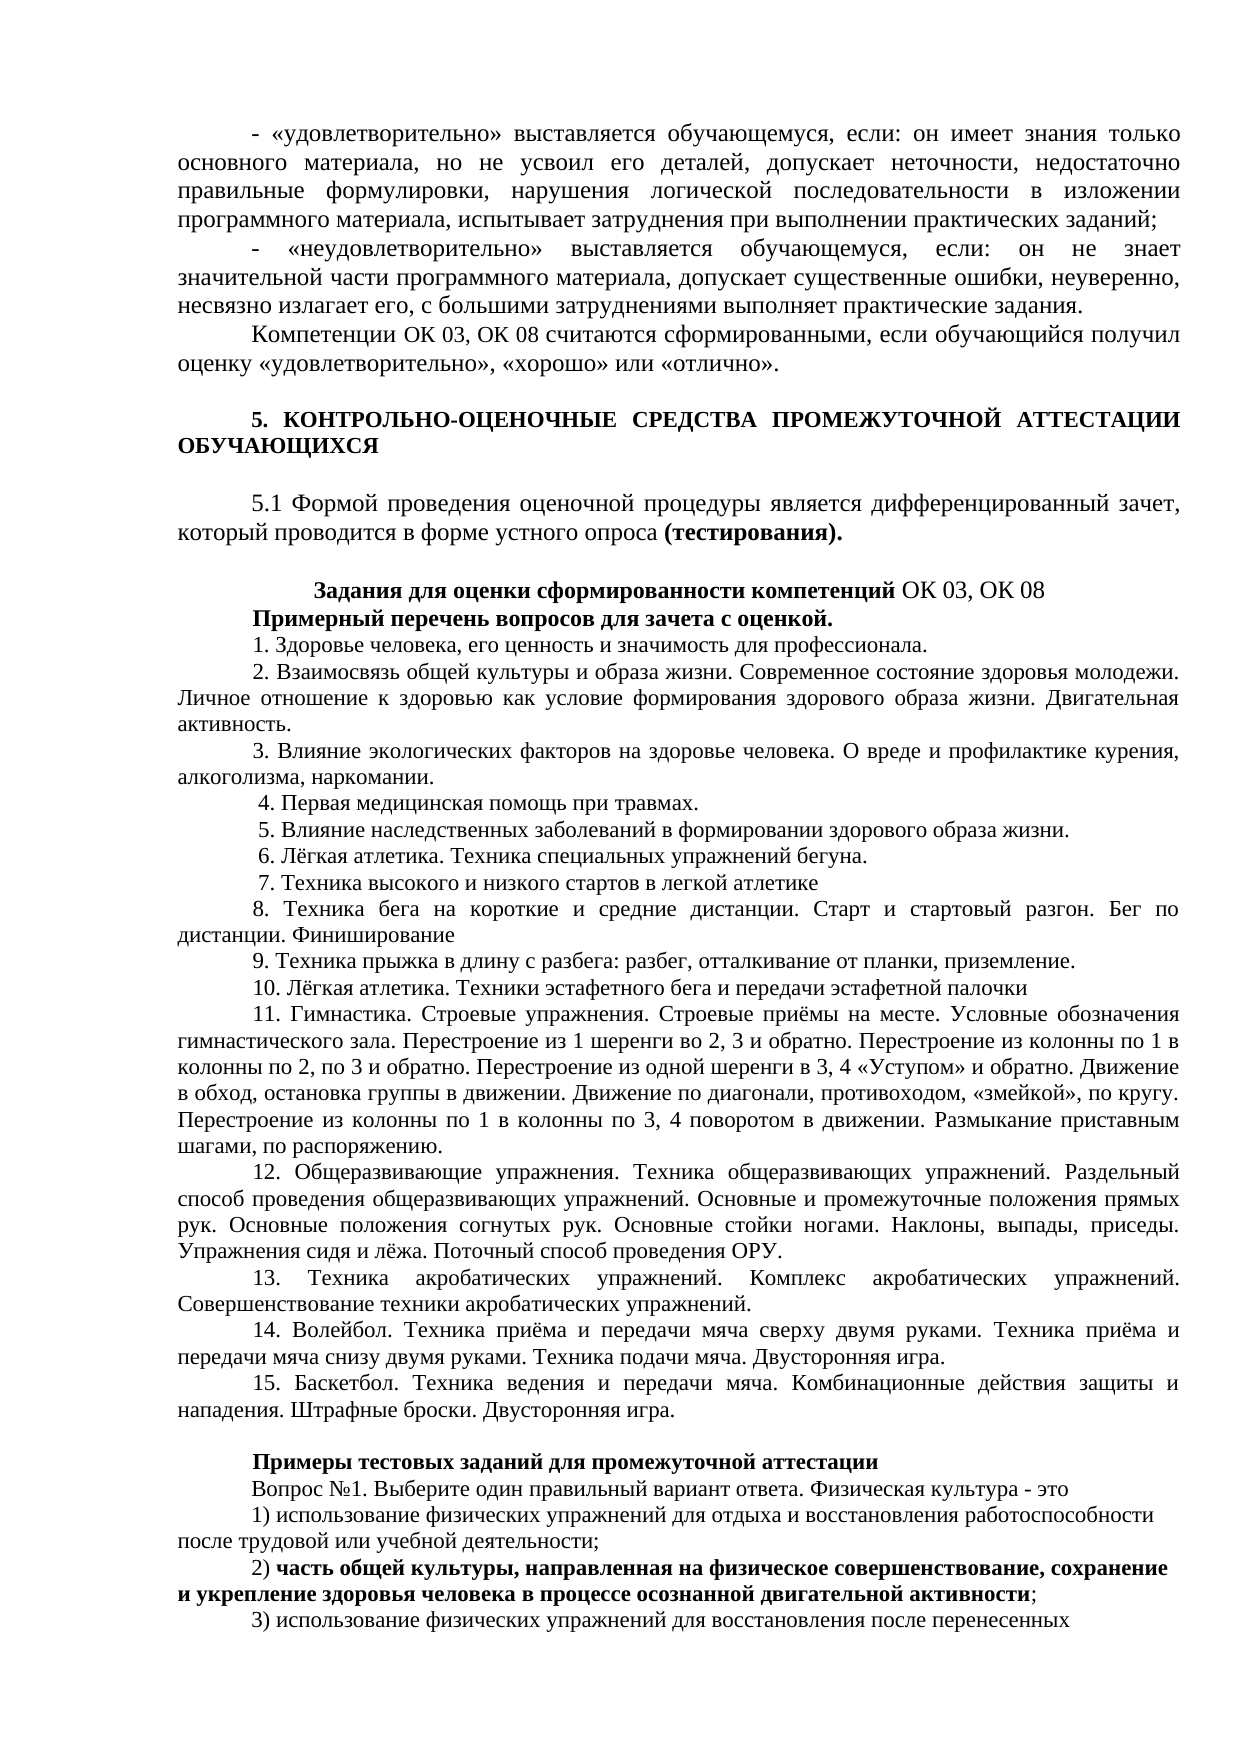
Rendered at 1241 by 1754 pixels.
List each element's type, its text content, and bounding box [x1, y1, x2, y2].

text 8. Техника бега на короткие и средние дистанции. Старт и стартовый разгон. Бег по дистанции. Финиширование [177, 895, 1181, 948]
text 2. Взаимосвязь общей культуры и образа жизни. Современное состояние здоровья молодежи. Личное отношение к здоровью как условие формирования здорового образа жизни. Двигательная активность. [177, 658, 1181, 737]
text Примерный перечень вопросов для зачета с оценкой. [177, 604, 1181, 631]
text 14. Волейбол. Техника приёма и передачи мяча сверху двумя руками. Техника приёма и передачи мяча снизу двумя руками. Техника подачи мяча. Двусторонняя игра. [177, 1317, 1181, 1369]
text 5. Контрольно-оценочные средства промежуточной аттестации обучающихся [177, 406, 1181, 458]
text 15. Баскетбол. Техника ведения и передачи мяча. Комбинационные действия защиты и нападения. Штрафные броски. Двусторонняя игра. [177, 1369, 1181, 1422]
text 1. Здоровье человека, его ценность и значимость для профессионала. [177, 631, 1181, 658]
text 11. Гимнастика. Строевые упражнения. Строевые приёмы на месте. Условные обозначения гимнастического зала. Перестроение из 1 шеренги во 2, 3 и обратно. Перестроение из колонны по 1 в колонны по 2, по 3 и обратно. Перестроение из одной шеренги в 3, 4 «Уступом» и обратно. Движение в обход, остановка группы в движении. Движение по диагонали, противоходом, «змейкой», по кругу. Перестроение из колонны по 1 в колонны по 3, 4 поворотом в движении. Размыкание приставным шагами, по распоряжению. [177, 1000, 1181, 1158]
text Вопрос №1. Выберите один правильный вариант ответа. Физическая культура - это [177, 1475, 1181, 1501]
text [177, 1606, 1181, 1633]
text 10. Лёгкая атлетика. Техники эстафетного бега и передачи эстафетной палочки [177, 974, 1181, 1000]
text 6. Лёгкая атлетика. Техника специальных упражнений бегуна. [177, 842, 1181, 868]
text 1) использование физических упражнений для отдыха и восстановления работоспособности после трудовой или учебной деятельности; [177, 1501, 1181, 1554]
text - «удовлетворительно» выставляется обучающемуся, если: он имеет знания только основного материала, но не усвоил его деталей, допускает неточности, недостаточно правильные формулировки, нарушения логической последовательности в изложении программного материала, испытывает затруднения при выполнении практических заданий; [177, 118, 1181, 233]
text - «неудовлетворительно» выставляется обучающемуся, если: он не знает значительной части программного материала, допускает существенные ошибки, неуверенно, несвязно излагает его, с большими затруднениями выполняет практические задания. [177, 233, 1181, 319]
text 9. Техника прыжка в длину с разбега: разбег, отталкивание от планки, приземление. [177, 948, 1181, 974]
text 5. Влияние наследственных заболеваний в формировании здорового образа жизни. [177, 816, 1181, 842]
text Задания для оценки сформированности компетенций ОК 03, ОК 08 [177, 575, 1181, 604]
text 2) часть общей культуры, направленная на физическое совершенствование, сохранение и укрепление здоровья человека в процессе осознанной двигательной активности; [177, 1554, 1181, 1606]
text 7. Техника высокого и низкого стартов в легкой атлетике [177, 868, 1181, 895]
text 5.1 Формой проведения оценочной процедуры является дифференцированный зачет, который проводится в форме устного опроса (тестирования). [177, 488, 1181, 545]
text 12. Общеразвивающие упражнения. Техника общеразвивающих упражнений. Раздельный способ проведения общеразвивающих упражнений. Основные и промежуточные положения прямых рук. Основные положения согнутых рук. Основные стойки ногами. Наклоны, выпады, приседы. Упражнения сидя и лёжа. Поточный способ проведения ОРУ. [177, 1158, 1181, 1264]
text 4. Первая медицинская помощь при травмах. [177, 789, 1181, 816]
text Компетенции ОК 03, ОК 08 считаются сформированными, если обучающийся получил оценку «удовлетворительно», «хорошо» или «отлично». [177, 319, 1181, 377]
text 3. Влияние экологических факторов на здоровье человека. О вреде и профилактике курения, алкоголизма, наркомании. [177, 737, 1181, 789]
text 13. Техника акробатических упражнений. Комплекс акробатических упражнений. Совершенствование техники акробатических упражнений. [177, 1264, 1181, 1317]
text Примеры тестовых заданий для промежуточной аттестации [177, 1448, 1181, 1475]
